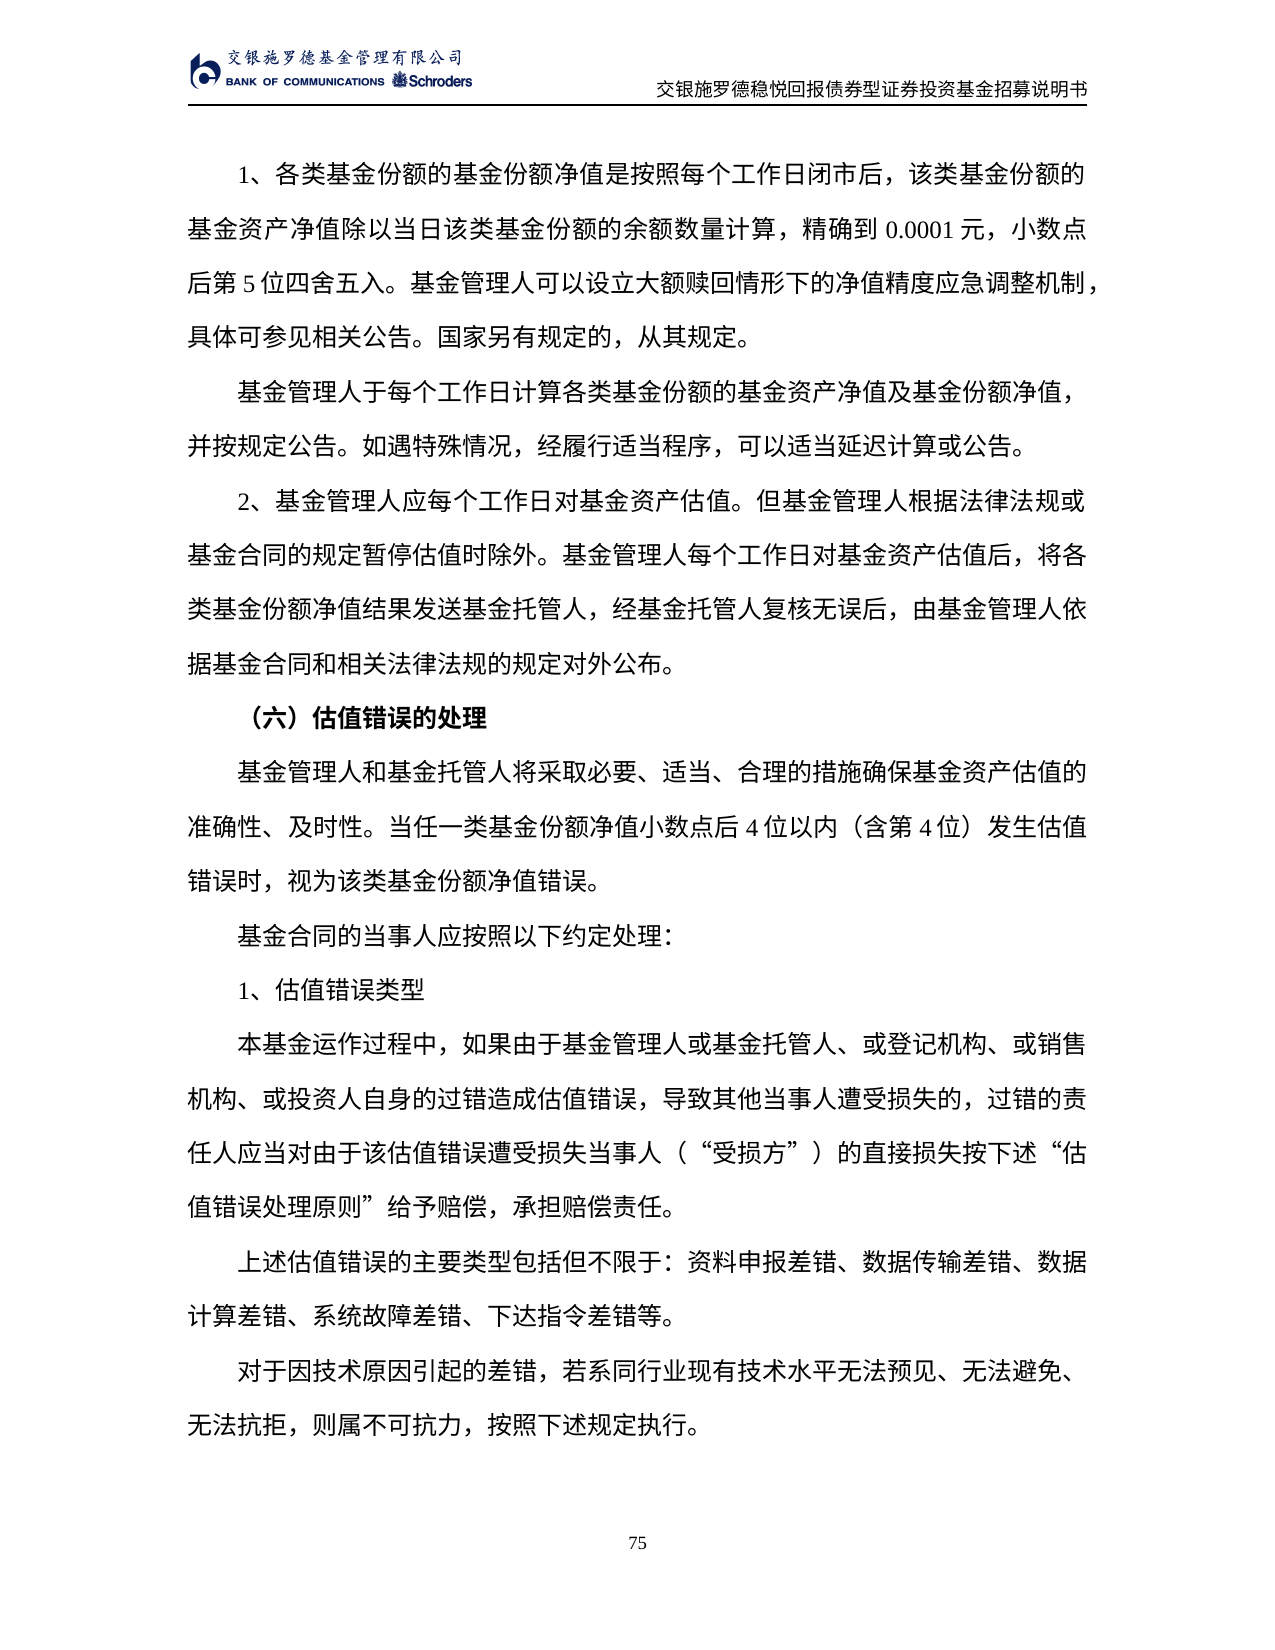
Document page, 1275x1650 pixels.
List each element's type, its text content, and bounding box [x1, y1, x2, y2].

text 2、基金管理人应每个工作日对基金资产估值。但基金管理人根据法律法规或基金合同的规定暂停估值时除外。基金管理人每个工作日对基金资产估值后，将各类基金份额净值结果发送基金托管人，经基金托管人复核无误后，由基金管理人依据基金合同和相关法律法规的规定对外公布。 [187, 481, 1087, 680]
text 1、各类基金份额的基金份额净值是按照每个工作日闭市后，该类基金份额的基金资产净值除以当日该类基金份额的余额数量计算，精确到0.0001元，小数点后第5位四舍五入。基金管理人可以设立大额赎回情形下的净值精度应急调整机制，具体可参见相关公告。国家另有规定的，从其规定。 [187, 155, 1087, 354]
text 基金管理人于每个工作日计算各类基金份额的基金资产净值及基金份额净值，并按规定公告。如遇特殊情况，经履行适当程序，可以适当延迟计算或公告。 [187, 372, 1087, 463]
text 对于因技术原因引起的差错，若系同行业现有技术水平无法预见、无法避免、无法抗拒，则属不可抗力，按照下述规定执行。 [187, 1351, 1087, 1442]
text 上述估值错误的主要类型包括但不限于：资料申报差错、数据传输差错、数据计算差错、系统故障差错、下达指令差错等。 [187, 1242, 1087, 1333]
text （六）估值错误的处理 [187, 698, 1087, 735]
text 1、估值错误类型 [187, 970, 1087, 1007]
text 本基金运作过程中，如果由于基金管理人或基金托管人、或登记机构、或销售机构、或投资人自身的过错造成估值错误，导致其他当事人遭受损失的，过错的责任人应当对由于该估值错误遭受损失当事人（“受损方”）的直接损失按下述“估值错误处理原则”给予赔偿，承担赔偿责任。 [187, 1025, 1087, 1224]
text 基金管理人和基金托管人将采取必要、适当、合理的措施确保基金资产估值的准确性、及时性。当任一类基金份额净值小数点后4位以内（含第4位）发生估值错误时，视为该类基金份额净值错误。 [187, 753, 1087, 898]
picture [190, 50, 472, 89]
text 基金合同的当事人应按照以下约定处理： [187, 916, 1087, 952]
